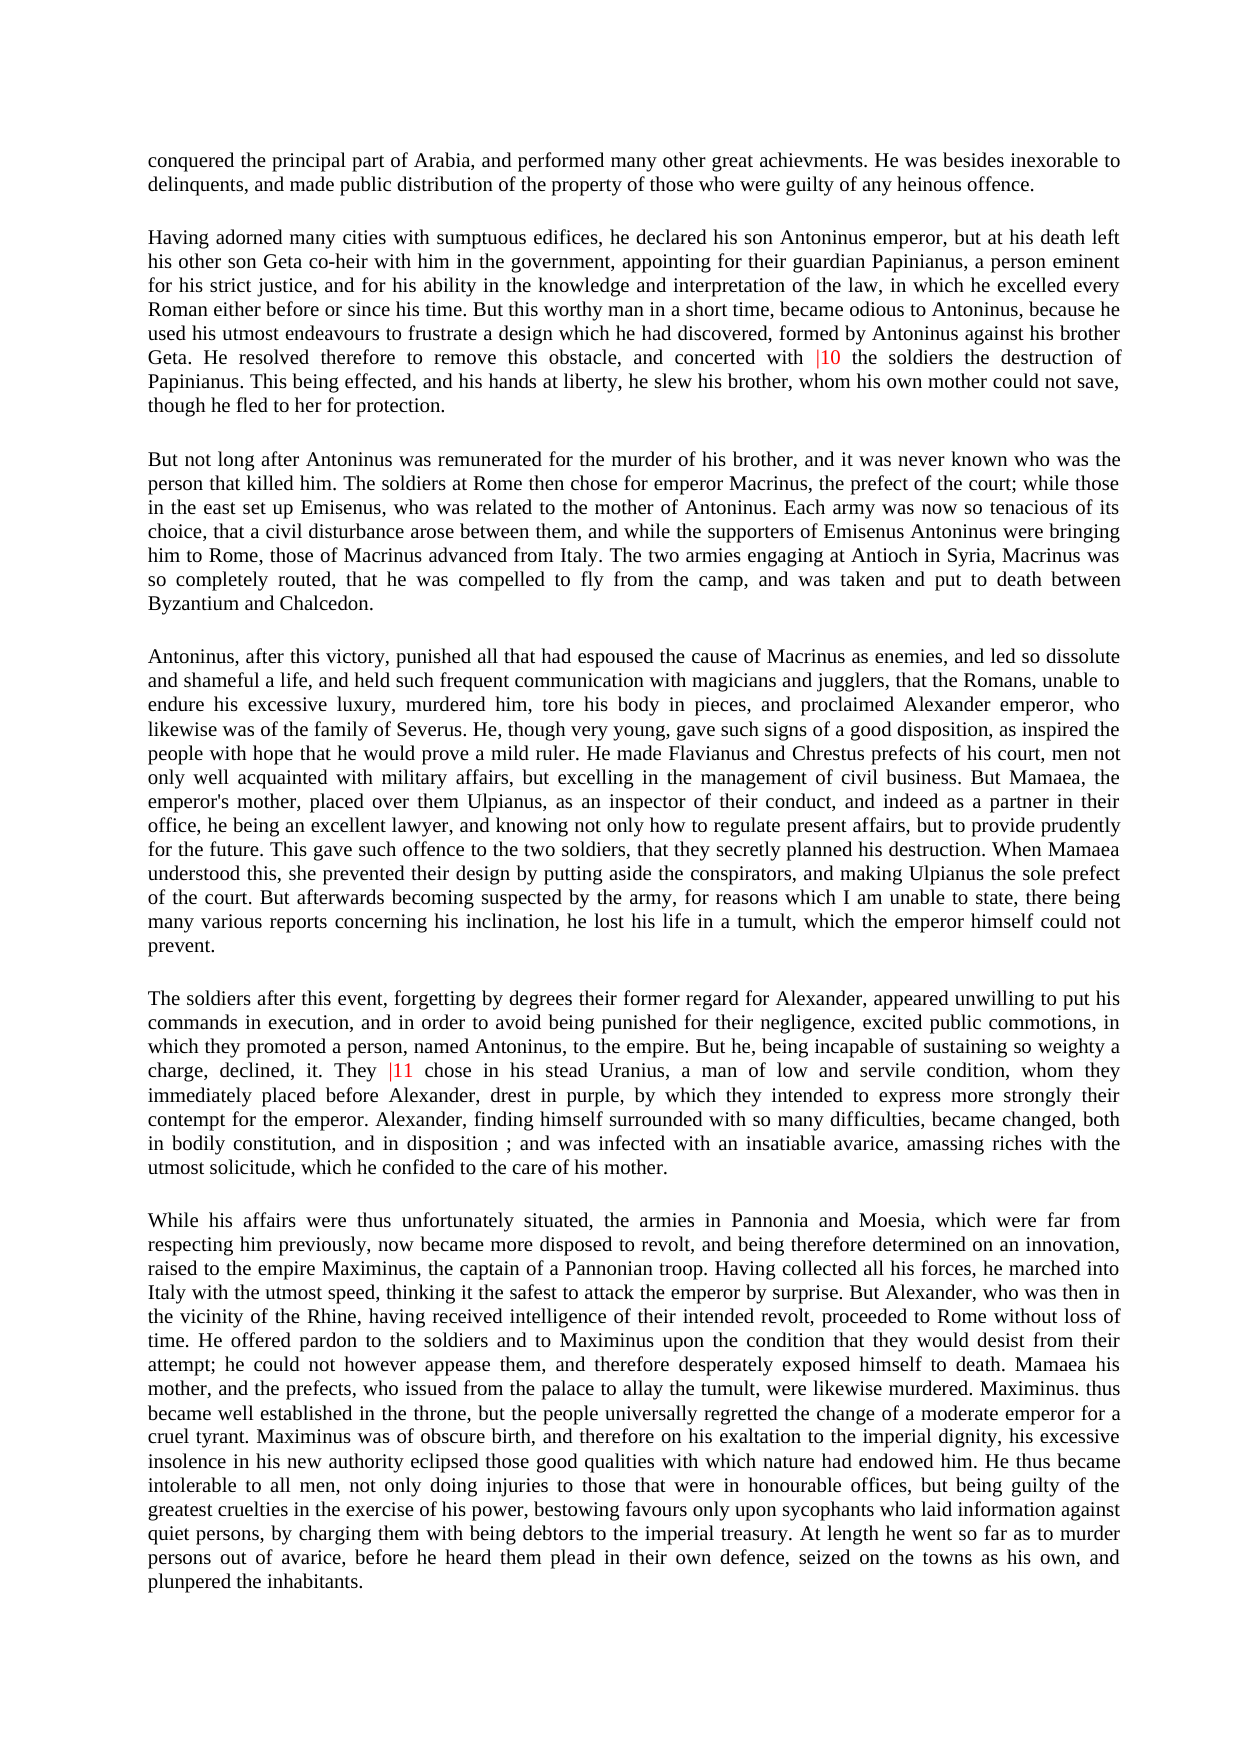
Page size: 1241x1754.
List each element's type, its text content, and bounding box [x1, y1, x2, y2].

text The soldiers after this event, forgetting by degrees their former regard for Alexander, appeared unwilling to put his commands in execution, and in order to avoid being punished for their negligence, excited public commotions, in which they promoted a person, named Antoninus, to the empire. But he, being incapable of sustaining so weighty a charge, declined, it. They |11 chose in his stead Uranius, a man of low and servile condition, whom they immediately placed before Alexander, drest in purple, by which they intended to express more strongly their contempt for the emperor. Alexander, finding himself surrounded with so many difficulties, became changed, both in bodily constitution, and in disposition ; and was infected with an insatiable avarice, amassing riches with the utmost solicitude, which he confided to the care of his mother. [148, 986, 1122, 1179]
text Antoninus, after this victory, punished all that had espoused the cause of Macrinus as enemies, and led so dissolute and shameful a life, and held such frequent communication with magicians and jugglers, that the Romans, unable to endure his excessive luxury, murdered him, tore his body in pieces, and proclaimed Alexander emperor, who likewise was of the family of Severus. He, though very young, gave such signs of a good disposition, as inspired the people with hope that he would prove a mild ruler. He made Flavianus and Chrestus prefects of his court, men not only well acquainted with military affairs, but excelling in the management of civil business. But Mamaea, the emperor's mother, placed over them Ulpianus, as an inspector of their conduct, and indeed as a partner in their office, he being an excellent lawyer, and knowing not only how to regulate present affairs, but to provide prudently for the future. This gave such offence to the two soldiers, that they secretly planned his destruction. When Mamaea understood this, she prevented their design by putting aside the conspirators, and making Ulpianus the sole prefect of the court. But afterwards becoming suspected by the army, for reasons which I am unable to state, there being many various reports concerning his inclination, he lost his life in a tumult, which the emperor himself could not prevent. [148, 644, 1122, 957]
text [148, 148, 1122, 196]
text Having adorned many cities with sumptuous edifices, he declared his son Antoninus emperor, but at his death left his other son Geta co-heir with him in the government, appointing for their guardian Papinianus, a person eminent for his strict justice, and for his ability in the knowledge and interpretation of the law, in which he excelled every Roman either before or since his time. But this worthy man in a short time, became odious to Antoninus, because he used his utmost endeavours to frustrate a design which he had discovered, formed by Antoninus against his brother Geta. He resolved therefore to remove this obstacle, and concerted with |10 the soldiers the destruction of Papinianus. This being effected, and his hands at liberty, he slew his brother, whom his own mother could not save, though he fled to her for protection. [148, 225, 1122, 417]
text But not long after Antoninus was remunerated for the murder of his brother, and it was never known who was the person that killed him. The soldiers at Rome then chose for emperor Macrinus, the prefect of the court; while those in the east set up Emisenus, who was related to the mother of Antoninus. Each army was now so tenacious of its choice, that a civil disturbance arose between them, and while the supporters of Emisenus Antoninus were bringing him to Rome, those of Macrinus advanced from Italy. The two armies engaging at Antioch in Syria, Macrinus was so completely routed, that he was compelled to fly from the camp, and was taken and put to death between Byzantium and Chalcedon. [148, 447, 1122, 615]
text While his affairs were thus unfortunately situated, the armies in Pannonia and Moesia, which were far from respecting him previously, now became more disposed to revolt, and being therefore determined on an innovation, raised to the empire Maximinus, the captain of a Pannonian troop. Having collected all his forces, he marched into Italy with the utmost speed, thinking it the safest to attack the emperor by surprise. But Alexander, who was then in the vicinity of the Rhine, having received intelligence of their intended revolt, proceeded to Rome without loss of time. He offered pardon to the soldiers and to Maximinus upon the condition that they would desist from their attempt; he could not however appease them, and therefore desperately exposed himself to death. Mamaea his mother, and the prefects, who issued from the palace to allay the tumult, were likewise murdered. Maximinus. thus became well established in the throne, but the people universally regretted the change of a moderate emperor for a cruel tyrant. Maximinus was of obscure birth, and therefore on his exaltation to the imperial dignity, his excessive insolence in his new authority eclipsed those good qualities with which nature had endowed him. He thus became intolerable to all men, not only doing injuries to those that were in honourable offices, but being guilty of the greatest cruelties in the exercise of his power, bestowing favours only upon sycophants who laid information against quiet persons, by charging them with being debtors to the imperial treasury. At length he went so far as to murder persons out of avarice, before he heard them plead in their own defence, seized on the towns as his own, and plunpered the inhabitants. [148, 1208, 1122, 1593]
